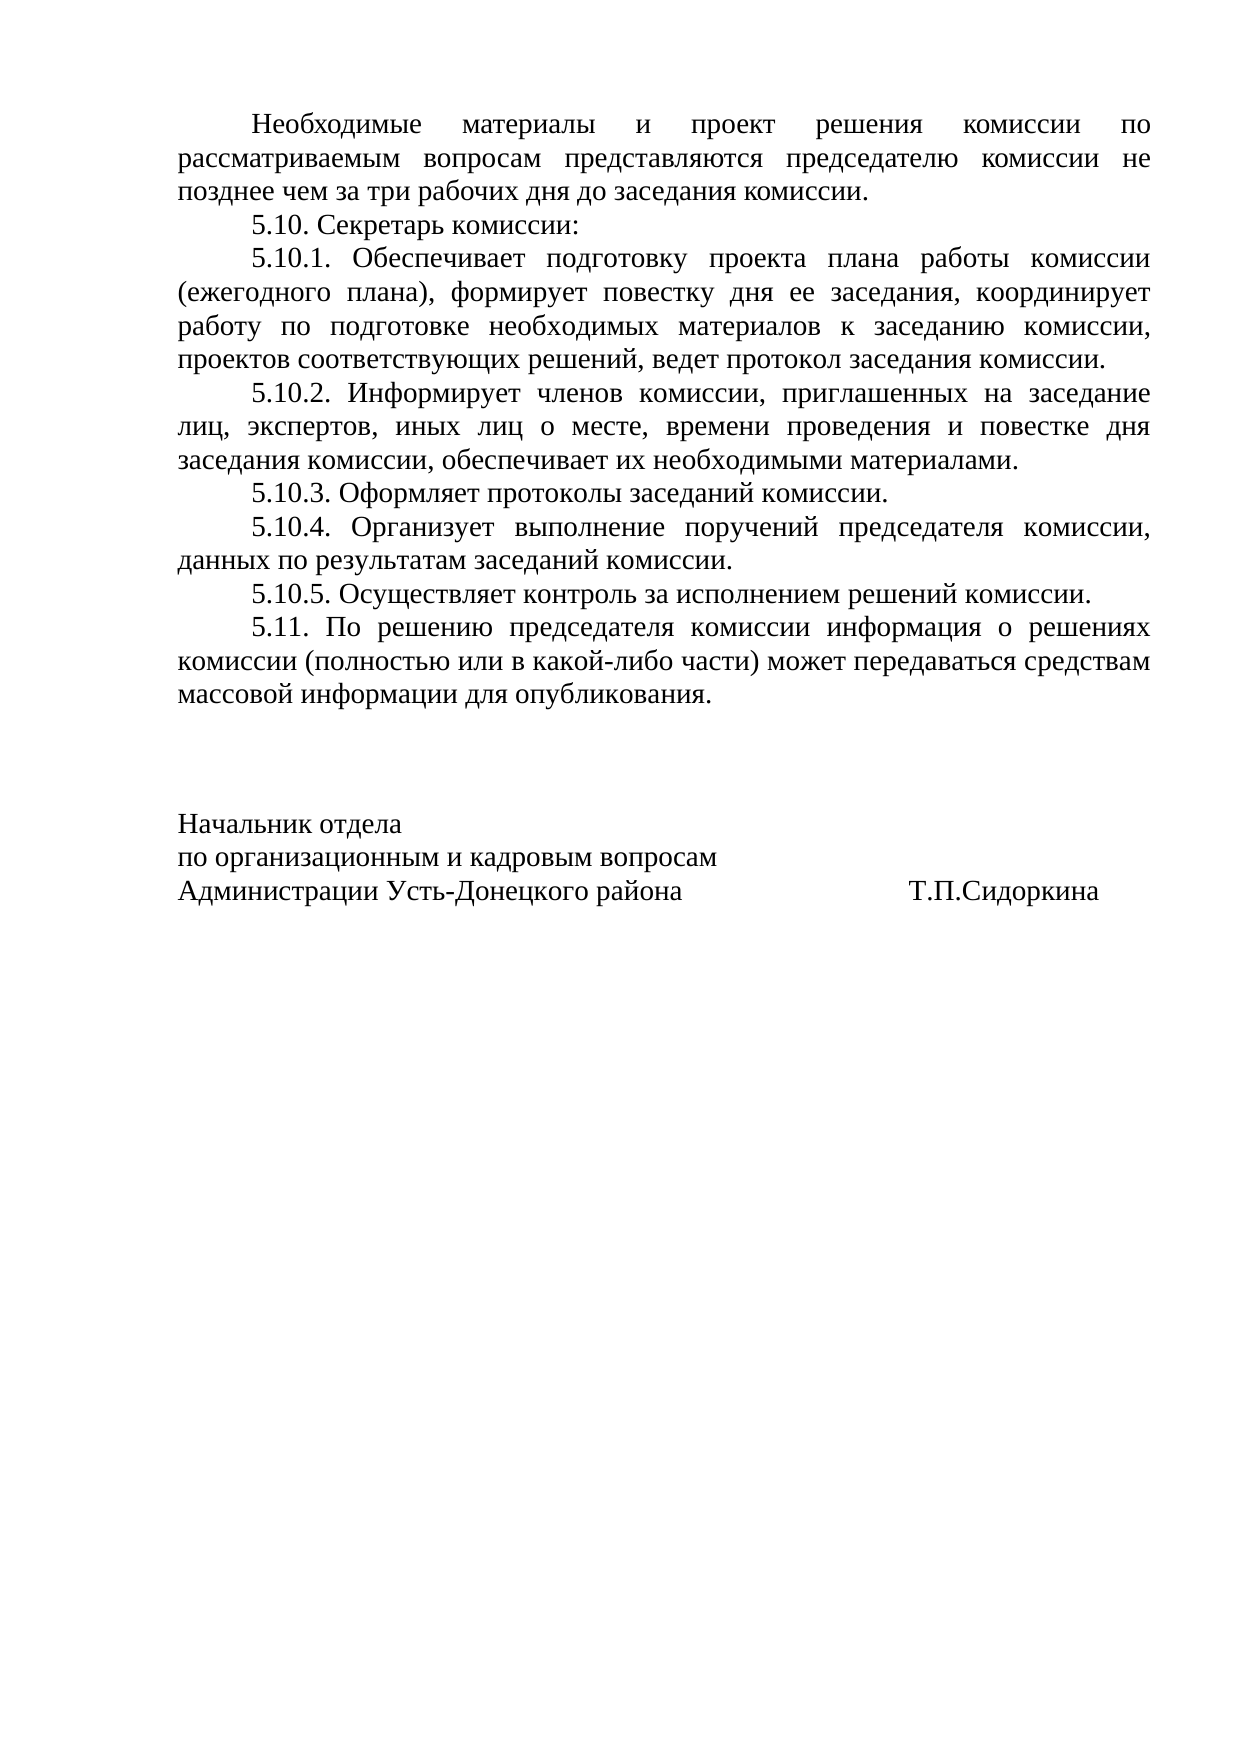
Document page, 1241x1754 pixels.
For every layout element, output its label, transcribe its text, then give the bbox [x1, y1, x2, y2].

text 5.10.1. Обеспечивает подготовку проекта плана работы комиссии (ежегодного плана), формирует повестку дня ее заседания, координирует работу по подготовке необходимых материалов к заседанию комиссии, проектов соответствующих решений, ведет протокол заседания комиссии. [177, 241, 1152, 375]
text 5.10.2. Информирует членов комиссии, приглашенных на заседание лиц, экспертов, иных лиц о месте, времени проведения и повестке дня заседания комиссии, обеспечивает их необходимыми материалами. [177, 375, 1152, 475]
text 5.10.4. Организует выполнение поручений председателя комиссии, данных по результатам заседаний комиссии. [177, 509, 1152, 576]
text 5.10. Секретарь комиссии: [177, 207, 1152, 241]
text Необходимые материалы и проект решения комиссии по рассматриваемым вопросам представляются председателю комиссии не позднее чем за три рабочих дня до заседания комиссии. [177, 106, 1152, 207]
text Администрации Усть-Донецкого района Т.П.Сидоркина [177, 873, 1152, 907]
text 5.11. По решению председателя комиссии информация о решениях комиссии (полностью или в какой-либо части) может передаваться средствам массовой информации для опубликования. [177, 609, 1152, 710]
text 5.10.5. Осуществляет контроль за исполнением решений комиссии. [177, 576, 1152, 609]
text 5.10.3. Оформляет протоколы заседаний комиссии. [177, 475, 1152, 509]
text Начальник отдела [177, 806, 1152, 839]
text по организационным и кадровым вопросам [177, 839, 1152, 873]
